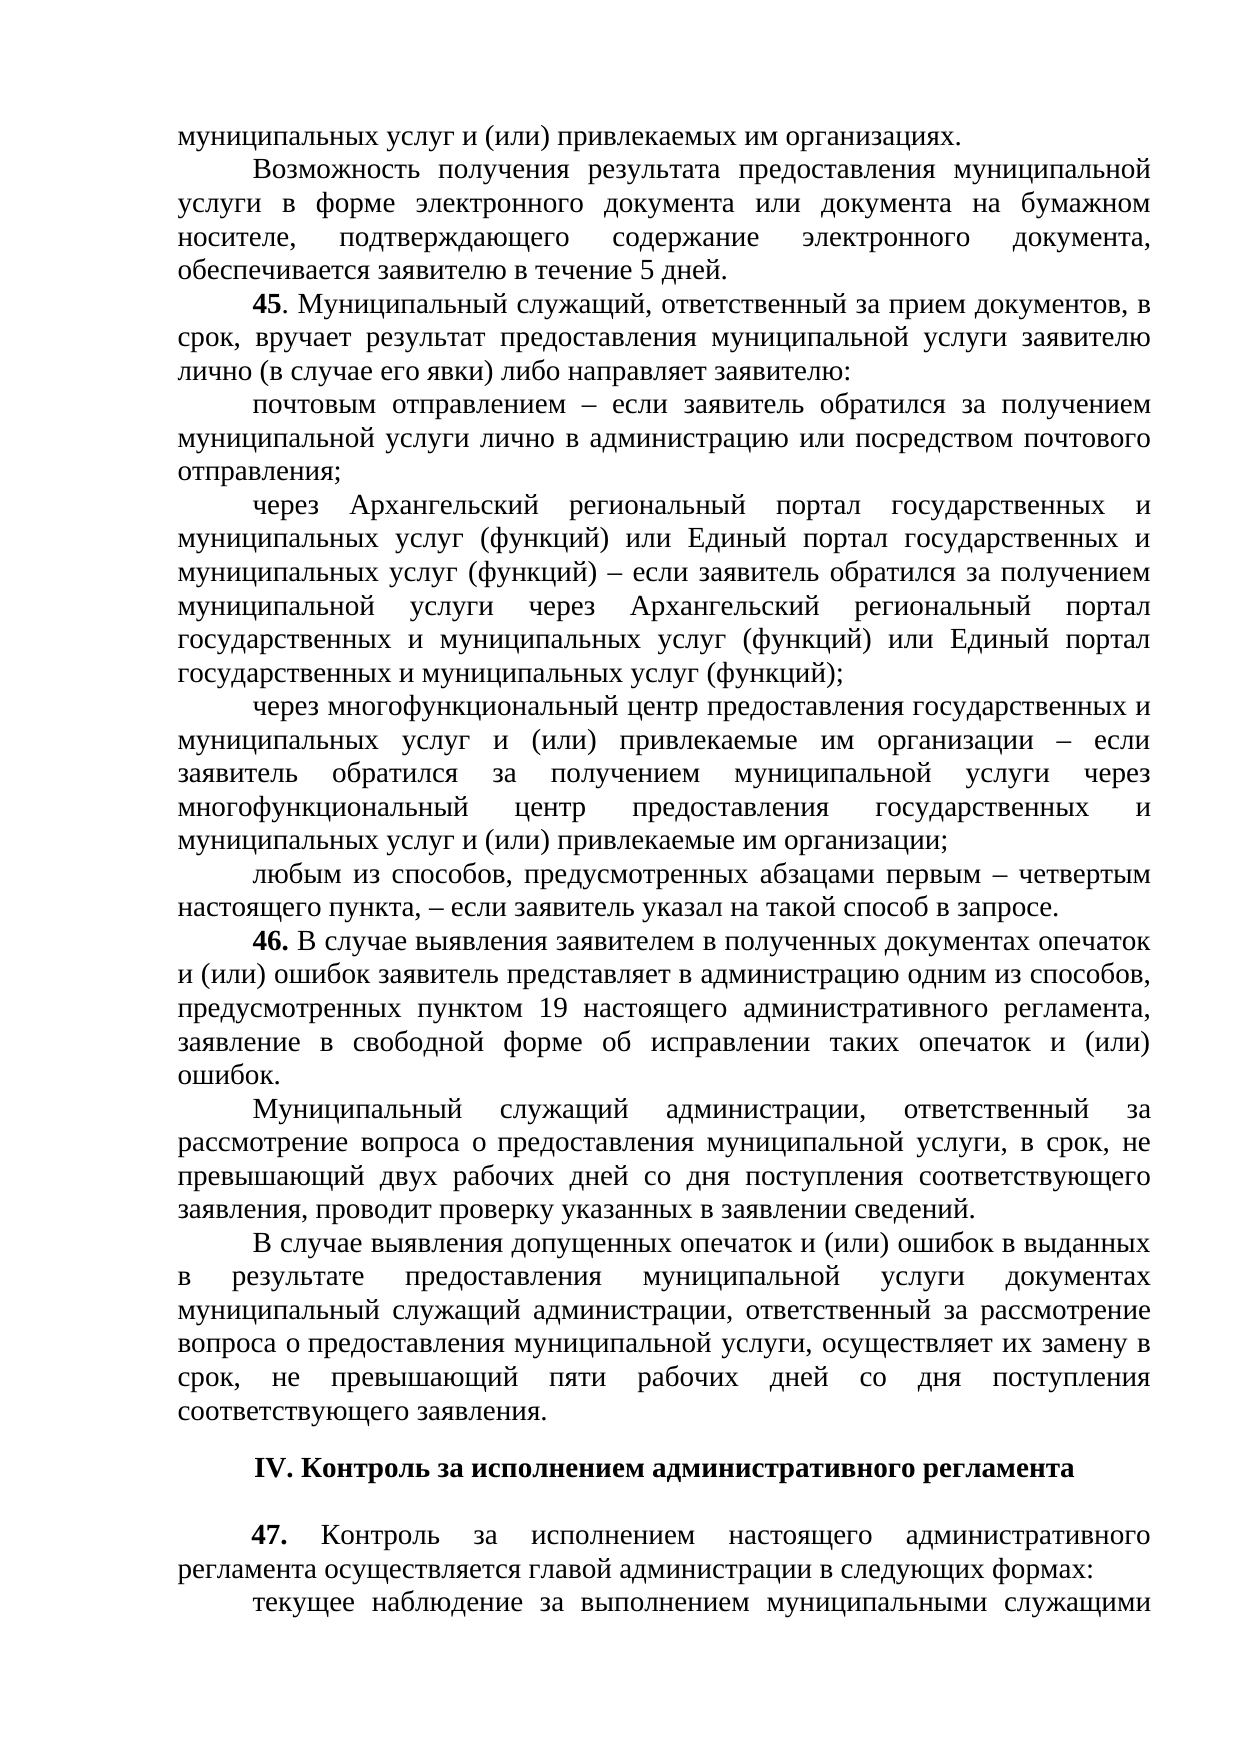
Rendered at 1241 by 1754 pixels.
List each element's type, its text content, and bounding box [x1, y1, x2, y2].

text IV. Контроль за исполнением административного регламента [177, 1450, 1152, 1484]
text 47. Контроль за исполнением настоящего административного регламента осуществляется главой администрации в следующих формах: [177, 1517, 1152, 1584]
text Муниципальный служащий администрации, ответственный за рассмотрение вопроса о предоставления муниципальной услуги, в срок, не превышающий двух рабочих дней со дня поступления соответствующего заявления, проводит проверку указанных в заявлении сведений. [177, 1091, 1152, 1225]
text 45. Муниципальный служащий, ответственный за прием документов, в срок, вручает результат предоставления муниципальной услуги заявителю лично (в случае его явки) либо направляет заявителю: [177, 286, 1152, 386]
text почтовым отправлением – если заявитель обратился за получением муниципальной услуги лично в администрацию или посредством почтового отправления; [177, 386, 1152, 487]
text любым из способов, предусмотренных абзацами первым – четвертым настоящего пункта, – если заявитель указал на такой способ в запросе. [177, 856, 1152, 923]
text через многофункциональный центр предоставления государственных и муниципальных услуг и (или) привлекаемые им организации – если заявитель обратился за получением муниципальной услуги через многофункциональный центр предоставления государственных и муниципальных услуг и (или) привлекаемые им организации; [177, 688, 1152, 856]
text 46. В случае выявления заявителем в полученных документах опечаток и (или) ошибок заявитель представляет в администрацию одним из способов, предусмотренных пунктом 19 настоящего административного регламента, заявление в свободной форме об исправлении таких опечаток и (или) ошибок. [177, 923, 1152, 1091]
text Возможность получения результата предоставления муниципальной услуги в форме электронного документа или документа на бумажном носителе, подтверждающего содержание электронного документа, обеспечивается заявителю в течение 5 дней. [177, 152, 1152, 286]
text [177, 118, 1152, 152]
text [177, 1584, 1152, 1618]
text В случае выявления допущенных опечаток и (или) ошибок в выданных в результате предоставления муниципальной услуги документах муниципальный служащий администрации, ответственный за рассмотрение вопроса о предоставления муниципальной услуги, осуществляет их замену в срок, не превышающий пяти рабочих дней со дня поступления соответствующего заявления. [177, 1225, 1152, 1426]
text через Архангельский региональный портал государственных и муниципальных услуг (функций) или Единый портал государственных и муниципальных услуг (функций) – если заявитель обратился за получением муниципальной услуги через Архангельский региональный портал государственных и муниципальных услуг (функций) или Единый портал государственных и муниципальных услуг (функций); [177, 487, 1152, 688]
